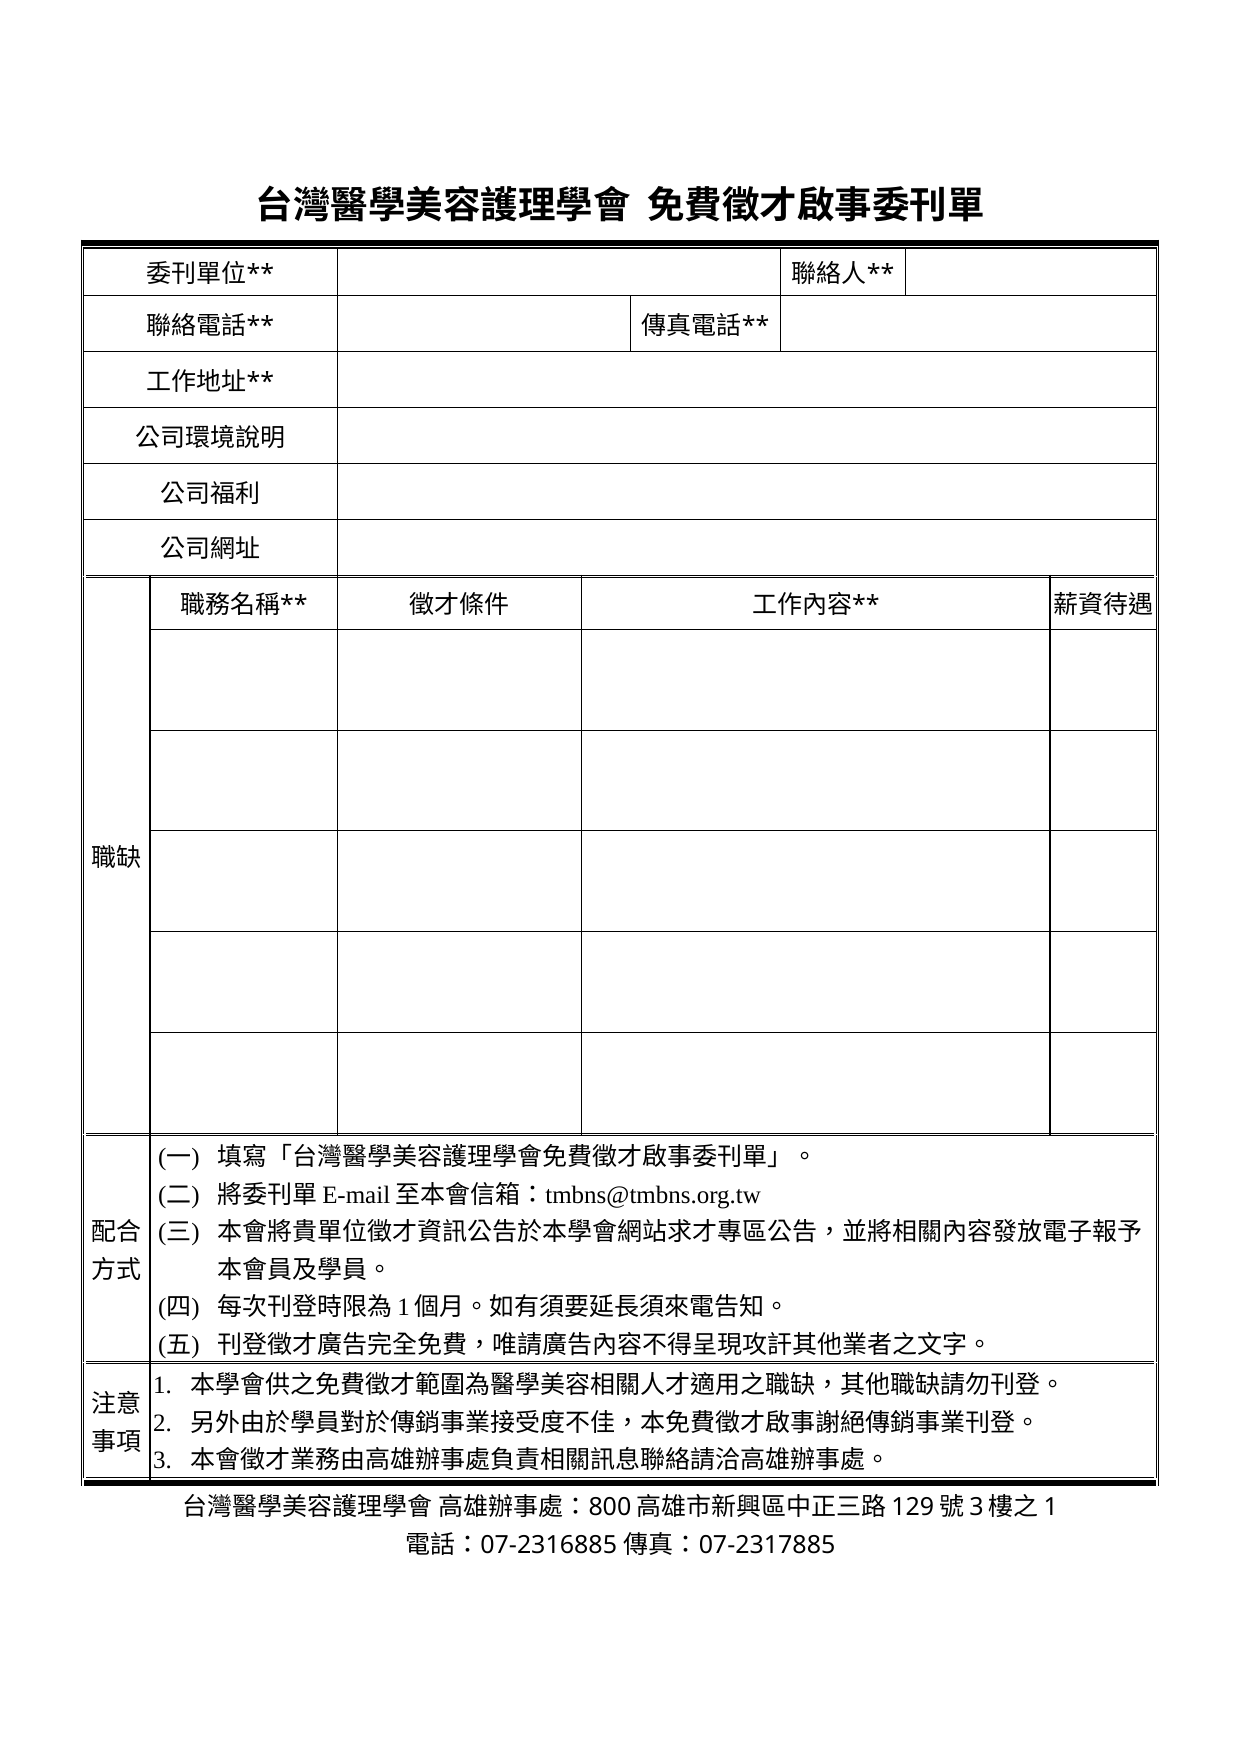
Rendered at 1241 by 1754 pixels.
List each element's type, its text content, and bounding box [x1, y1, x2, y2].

table_cell [582, 932, 1049, 1032]
table_cell 公司福利 [84, 464, 337, 519]
table_cell 工作地址** [84, 352, 337, 407]
table_cell [1051, 630, 1156, 729]
table_cell 工作內容** [582, 578, 1049, 629]
table_cell [338, 932, 581, 1032]
table_cell 公司環境說明 [84, 408, 337, 463]
text 台灣醫學美容護理學會 免費徵才啟事委刊單 [187, 164, 1053, 239]
table_cell [1051, 831, 1156, 931]
table_cell [338, 831, 581, 931]
table_cell [338, 520, 1156, 574]
table_cell 徵才條件 [338, 578, 581, 629]
table_cell [1051, 731, 1156, 830]
table_cell [338, 296, 630, 351]
table_cell 聯絡電話** [84, 296, 337, 351]
table_cell [1051, 932, 1156, 1032]
table_cell 職務名稱** [151, 578, 337, 629]
table_cell 公司網址 [84, 520, 337, 574]
table_header [338, 249, 780, 295]
table_cell [151, 731, 337, 830]
table_cell [338, 408, 1156, 463]
table_cell [582, 731, 1049, 830]
table_cell [1051, 1033, 1156, 1133]
table_cell [582, 630, 1049, 729]
table_cell [338, 1033, 581, 1133]
table_header 委刊單位** [84, 249, 337, 295]
table_cell [151, 630, 337, 729]
table_cell 填寫「台灣醫學美容護理學會免費徵才啟事委刊單」。 將委刊單E-mail至本會信箱：tmbns@tmbns.org.tw 本會將貴單位徵才資訊公告於本學會網站求才專區公告，並將相關內容發放電子報予本會員及學員。 每次刊登時限為1個月。如有須要延長須來電告知。 刊登徵才廣告完全免費，唯請廣告內容不得呈現攻訐其他業者之文字。 [151, 1133, 1158, 1361]
table_cell [151, 831, 337, 931]
table_header 聯絡人** [781, 249, 905, 295]
table_cell [338, 464, 1156, 519]
table_cell 配合方式 [83, 1133, 149, 1361]
table_cell 注意事項 [83, 1361, 149, 1477]
table_cell 傳真電話** [631, 296, 780, 351]
table_header [906, 249, 1156, 295]
table_cell [582, 1033, 1049, 1133]
table_cell [338, 630, 581, 729]
table_cell [781, 296, 1156, 351]
table_cell [338, 352, 1156, 407]
table_cell 本學會供之免費徵才範圍為醫學美容相關人才適用之職缺，其他職缺請勿刊登。 另外由於學員對於傳銷事業接受度不佳，本免費徵才啟事謝絕傳銷事業刊登。 本會徵才業務由高雄辦事處負責相關訊息聯絡請洽高雄辦事處。 [151, 1361, 1158, 1477]
table_cell 職缺 [84, 575, 149, 1133]
table_cell [151, 1033, 337, 1133]
table_cell 薪資待遇 [1051, 575, 1156, 629]
table_cell [338, 731, 581, 830]
table_cell [151, 932, 337, 1032]
table_cell 台灣醫學美容護理學會 高雄辦事處：800高雄市新興區中正三路129號3樓之1 電話：07-2316885 傳真：07-2317885 [83, 1477, 1158, 1561]
table_cell [582, 831, 1049, 931]
